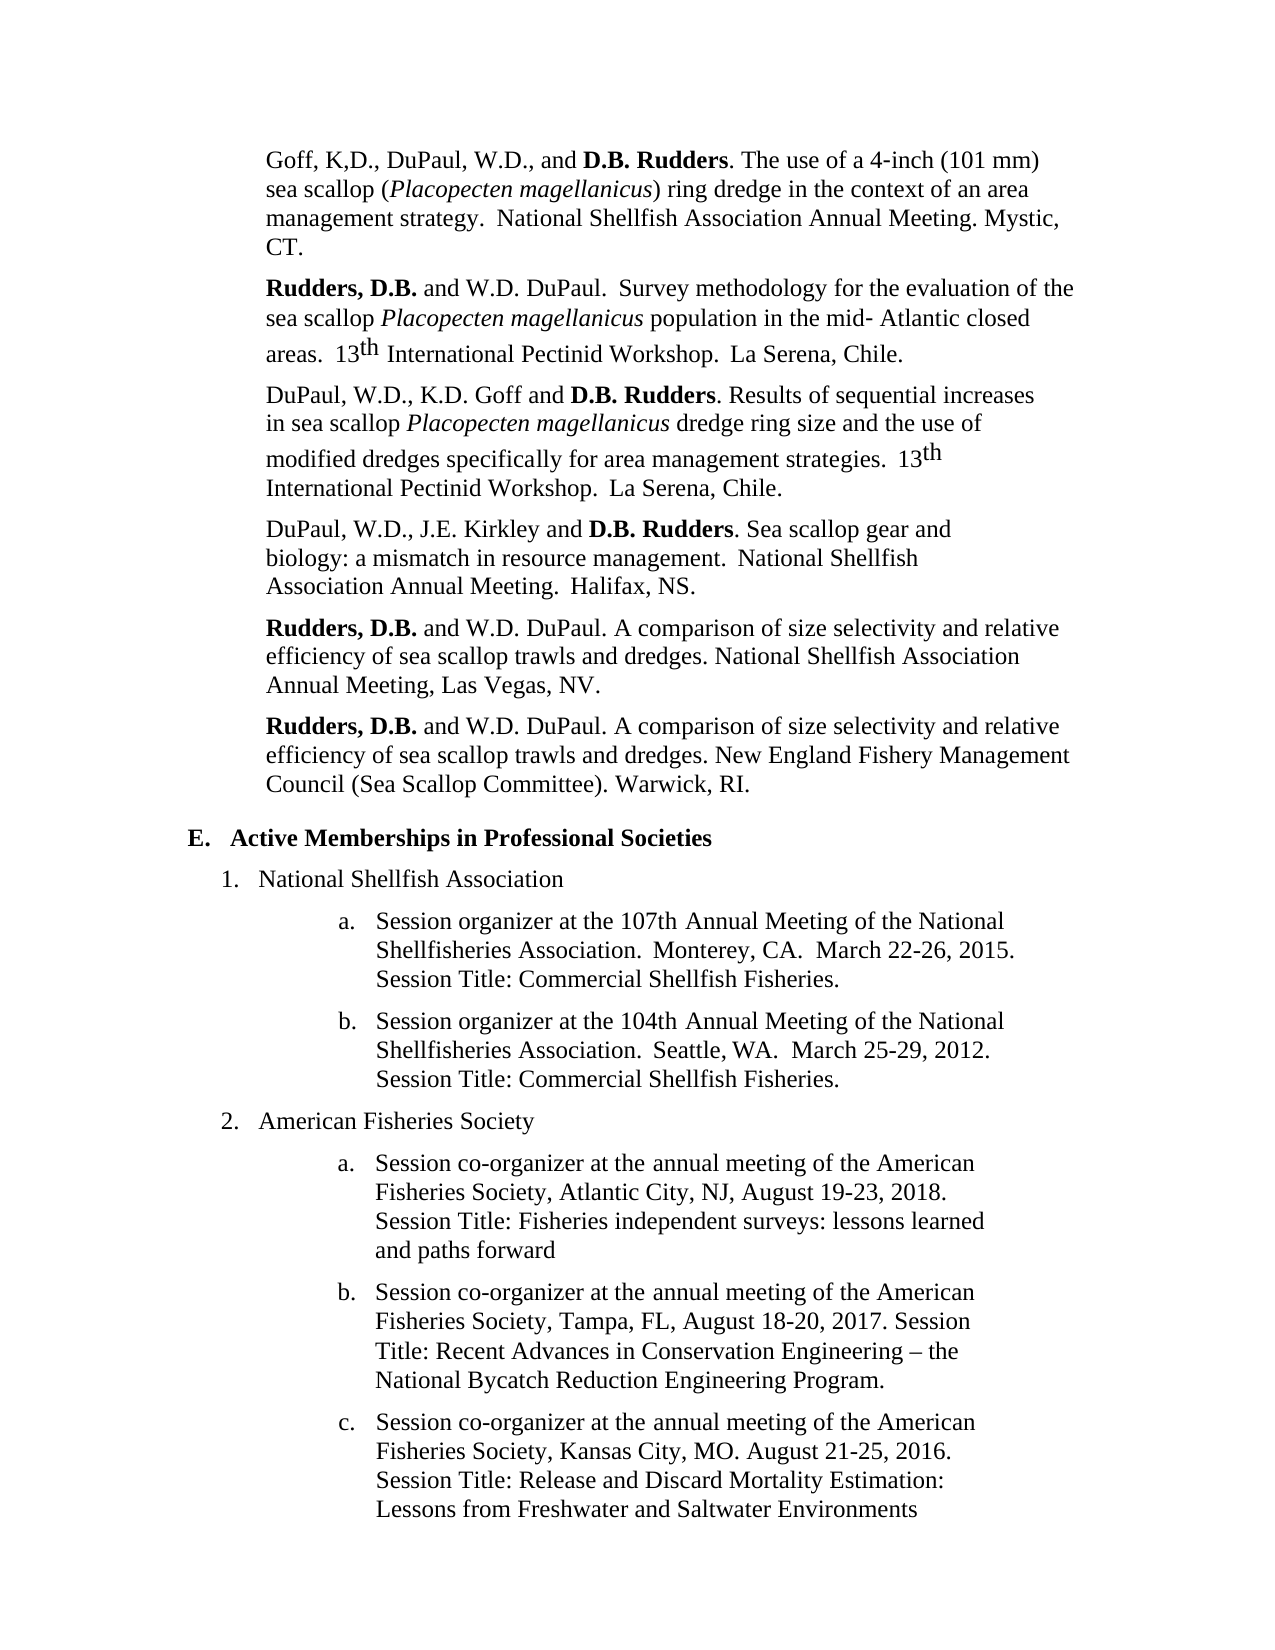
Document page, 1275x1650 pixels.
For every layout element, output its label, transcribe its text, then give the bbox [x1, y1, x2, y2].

text Goff, K,D., DuPaul, W.D., and D.B. Rudders. The use of a 4‐inch (101 mm) sea scallop (Placopecten magellanicus) ring dredge in the context of an area management strategy. National Shellfish Association Annual Meeting. Mystic, CT. [266, 144, 1074, 260]
list Session organizer at the 107th Annual Meeting of the National Shellfisheries Association. Monterey, CA. March 22-26, 2015. Session Title: Commercial Shellfish Fisheries. [338, 906, 1017, 993]
text Rudders, D.B. and W.D. DuPaul. A comparison of size selectivity and relative efficiency of sea scallop trawls and dredges. New England Fishery Management Council (Sea Scallop Committee). Warwick, RI. [266, 711, 1071, 798]
list American Fisheries Society [221, 1106, 1017, 1135]
list Session organizer at the 104th Annual Meeting of the National Shellfisheries Association. Seattle, WA. March 25-29, 2012. Session Title: Commercial Shellfish Fisheries. [338, 1006, 1017, 1094]
text Rudders, D.B. and W.D. DuPaul. A comparison of size selectivity and relative efficiency of sea scallop trawls and dredges. National Shellfish Association Annual Meeting, Las Vegas, NV. [266, 613, 1071, 699]
list Session co-organizer at the annual meeting of the American Fisheries Society, Tampa, FL, August 18-20, 2017. Session Title: Recent Advances in Conservation Engineering – the National Bycatch Reduction Engineering Program. [337, 1277, 1017, 1394]
text DuPaul, W.D., K.D. Goff and D.B. Rudders. Results of sequential increases in sea scallop Placopecten magellanicus dredge ring size and the use of modified dredges specifically for area management strategies. 13th International Pectinid Workshop. La Serena, Chile. [266, 380, 1054, 501]
list Session co-organizer at the annual meeting of the American Fisheries Society, Kansas City, MO. August 21-25, 2016. Session Title: Release and Discard Mortality Estimation: Lessons from Freshwater and Saltwater Environments [338, 1407, 1017, 1524]
list Session co-organizer at the annual meeting of the American Fisheries Society, Atlantic City, NJ, August 19-23, 2018. Session Title: Fisheries independent surveys: lessons learned and paths forward [337, 1148, 1017, 1265]
text Rudders, D.B. and W.D. DuPaul. Survey methodology for the evaluation of the sea scallop Placopecten magellanicus population in the mid‐ Atlantic closed areas. 13th International Pectinid Workshop. La Serena, Chile. [266, 273, 1088, 368]
text DuPaul, W.D., J.E. Kirkley and D.B. Rudders. Sea scallop gear and biology: a mismatch in resource management. National Shellfish Association Annual Meeting. Halifax, NS. [266, 514, 1029, 600]
list National Shellfish Association [221, 864, 1017, 893]
text E. Active Memberships in Professional Societies [187, 823, 1098, 851]
